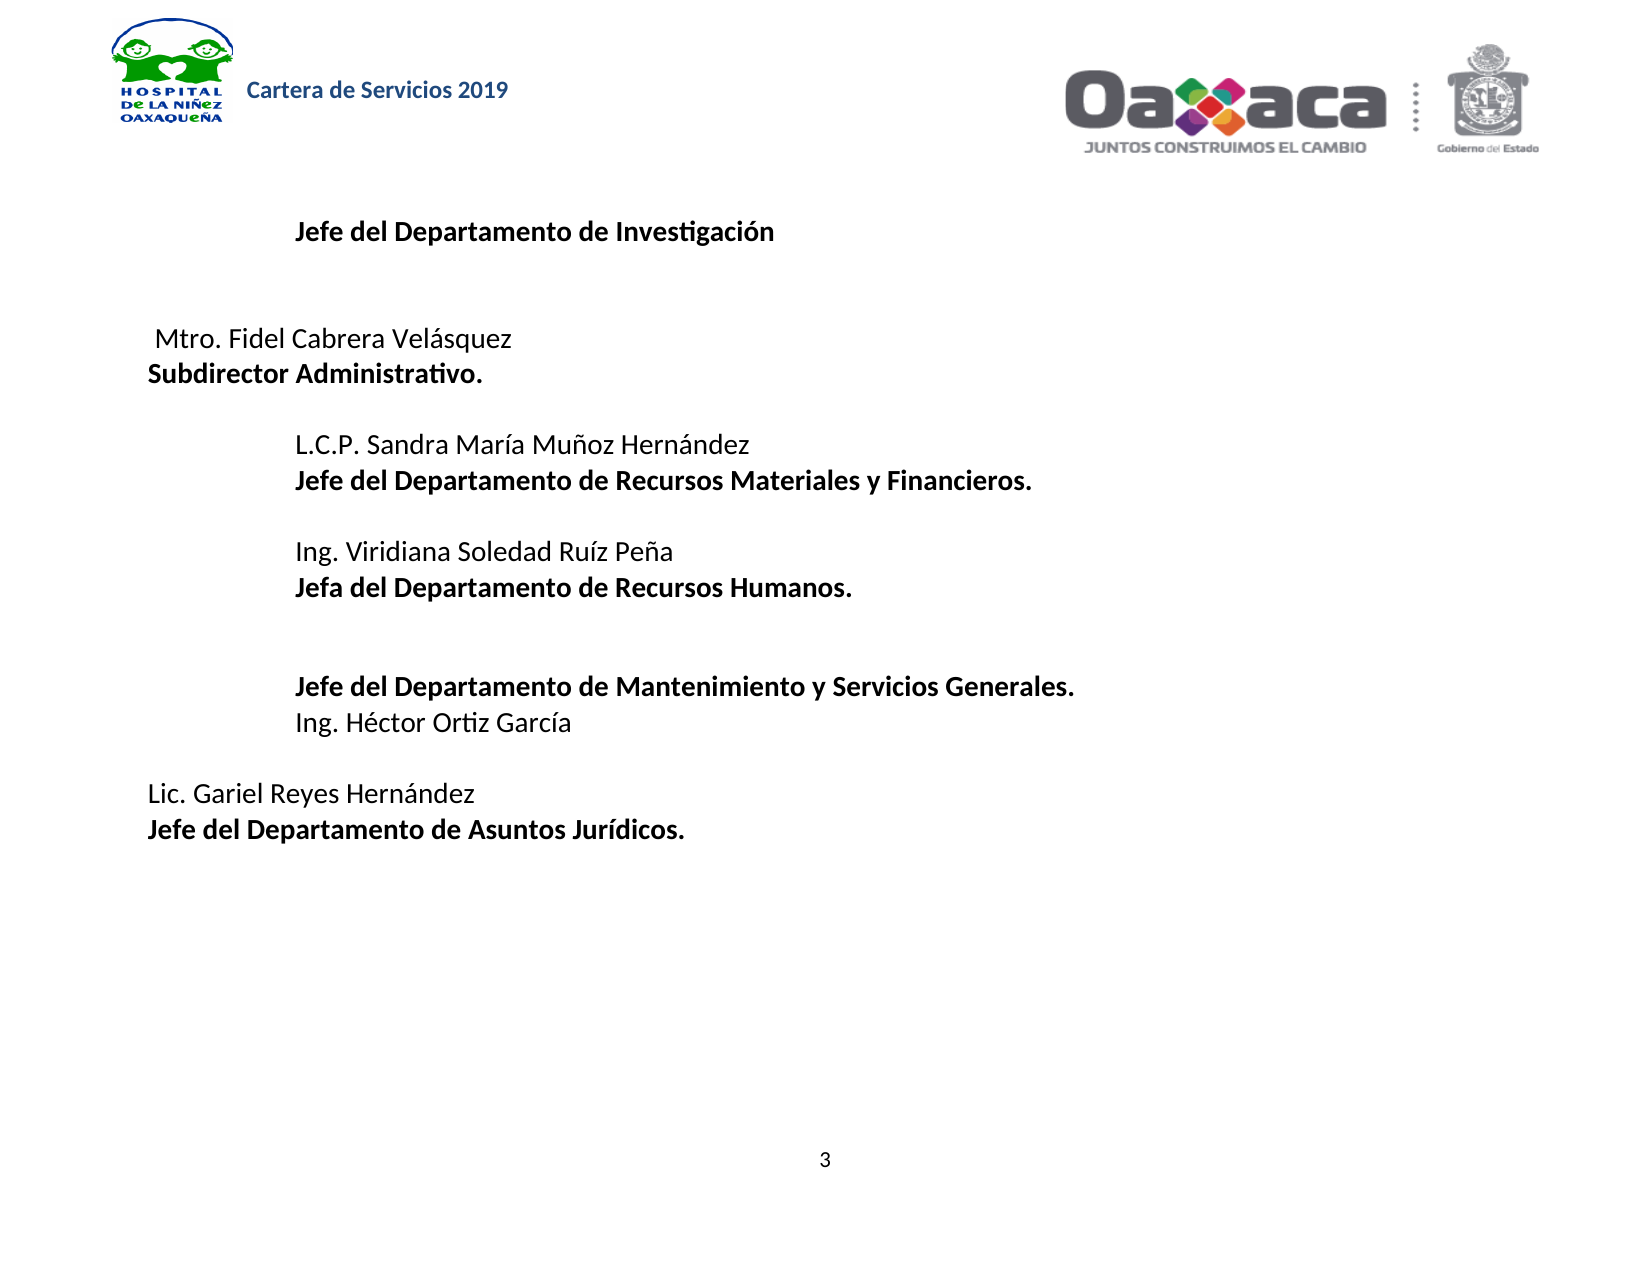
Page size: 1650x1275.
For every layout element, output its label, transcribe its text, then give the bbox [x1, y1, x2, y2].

text Mtro. Fidel Cabrera Velásquez [148, 320, 1502, 355]
text Jefe del Departamento de Mantenimiento y Servicios Generales. [295, 668, 1502, 704]
text Jefa del Departamento de Recursos Humanos. [295, 569, 1502, 605]
text Jefe del Departamento de Recursos Materiales y Financieros. [295, 462, 1502, 498]
text Jefe del Departamento de Investigación [295, 213, 1502, 248]
text Jefe del Departamento de Asuntos Jurídicos. [148, 811, 1502, 846]
text Ing. Héctor Ortiz García [295, 704, 1502, 739]
text Lic. Gariel Reyes Hernández [148, 775, 1502, 811]
picture [1065, 44, 1540, 153]
text Ing. Viridiana Soledad Ruíz Peña [295, 533, 1502, 569]
text Subdirector Administrativo. [148, 355, 1502, 391]
text L.C.P. Sandra María Muñoz Hernández [295, 427, 1502, 462]
